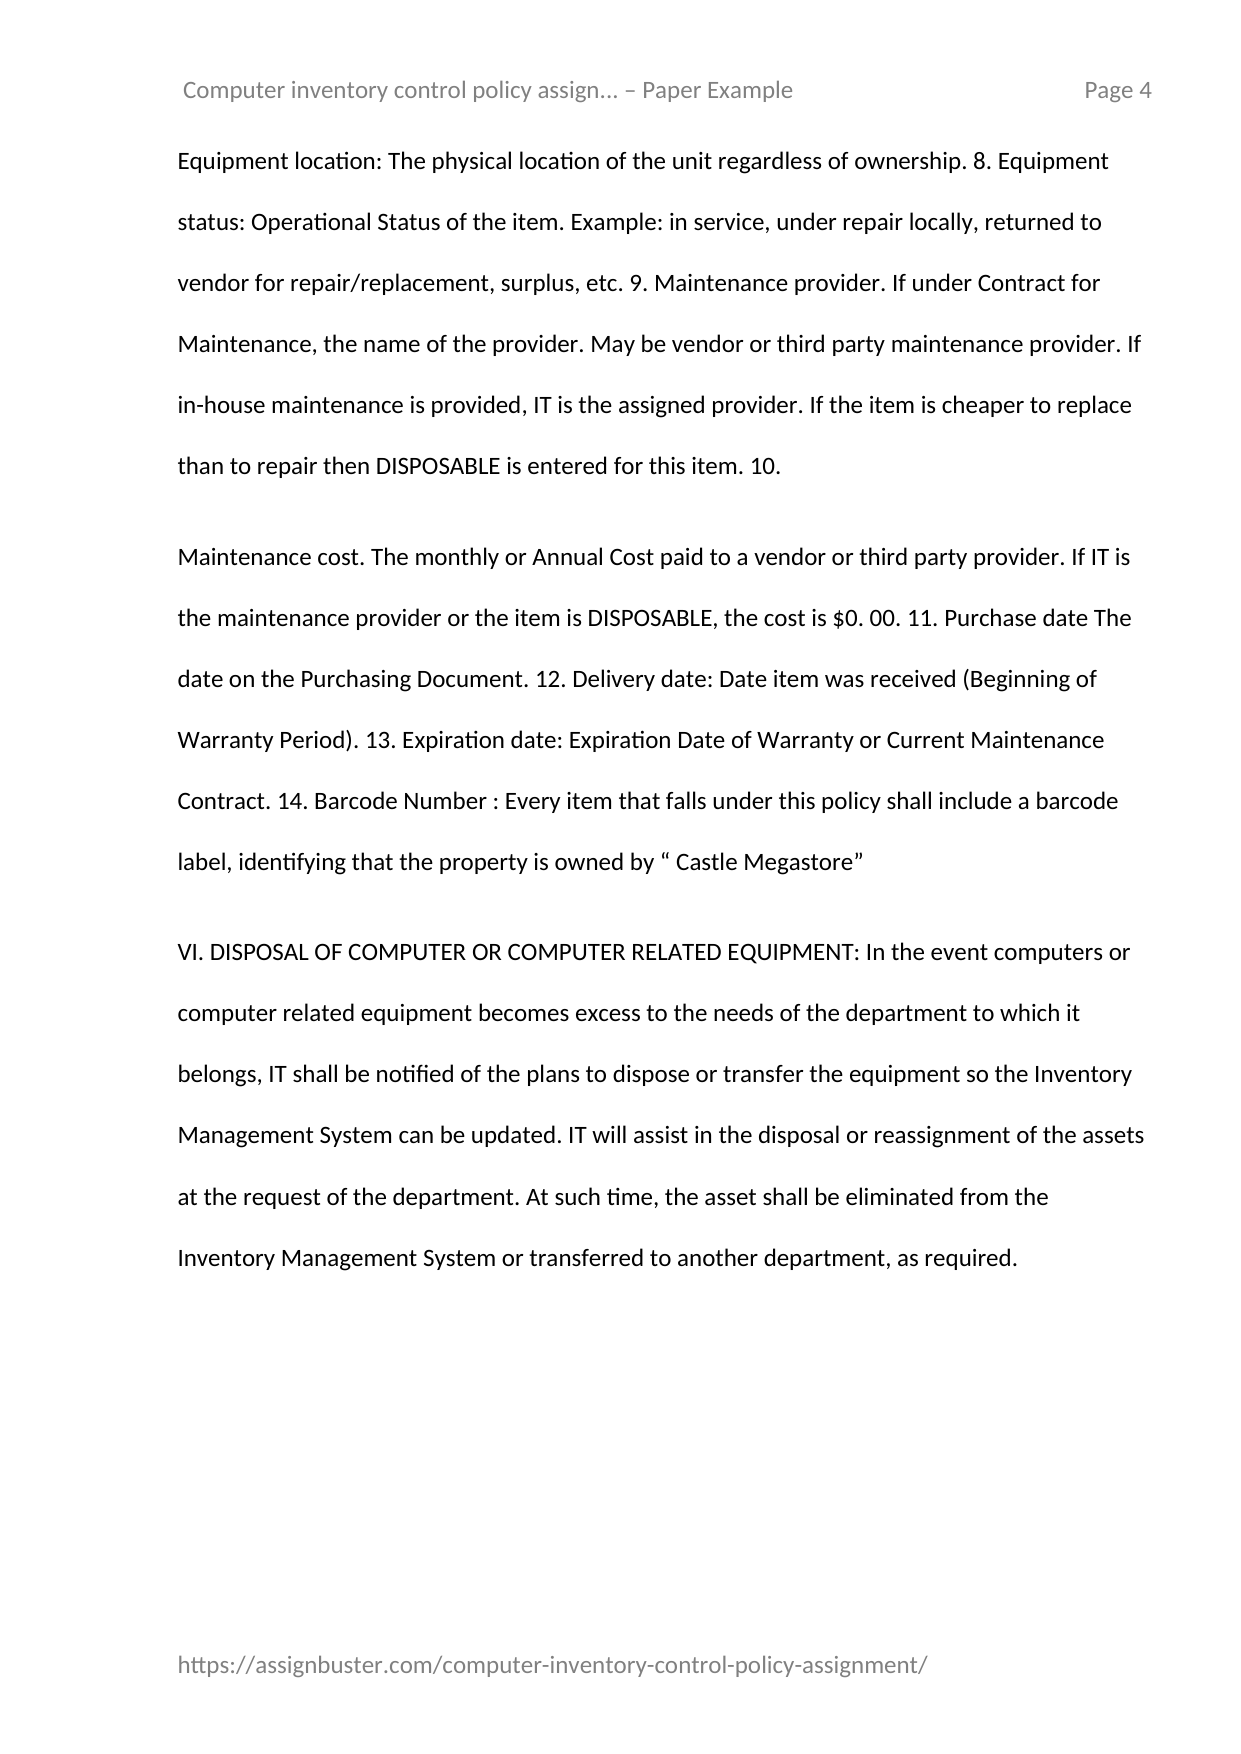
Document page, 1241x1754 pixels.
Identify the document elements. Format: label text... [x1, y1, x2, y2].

text VI. DISPOSAL OF COMPUTER OR COMPUTER RELATED EQUIPMENT: In the event computers or computer related equipment becomes excess to the needs of the department to which it belongs, IT shall be notified of the plans to dispose or transfer the equipment so the Inventory Management System can be updated. IT will assist in the disposal or reassignment of the assets at the request of the department. At such time, the asset shall be eliminated from the Inventory Management System or transferred to another department, as required. [177, 936, 1152, 1272]
text Maintenance cost. The monthly or Annual Cost paid to a vendor or third party provider. If IT is the maintenance provider or the item is DISPOSABLE, the cost is $0. 00. 11. Purchase date The date on the Purchasing Document. 12. Delivery date: Date item was received (Beginning of Warranty Period). 13. Expiration date: Expiration Date of Warranty or Current Maintenance Contract. 14. Barcode Number : Every item that falls under this policy shall include a barcode label, identifying that the property is owned by “ Castle Megastore” [177, 541, 1152, 876]
text Equipment location: The physical location of the unit regardless of ownership. 8. Equipment status: Operational Status of the item. Example: in service, under repair locally, returned to vendor for repair/replacement, surplus, etc. 9. Maintenance provider. If under Contract for Maintenance, the name of the provider. May be vendor or third party maintenance provider. If in-house maintenance is provided, IT is the assigned provider. If the item is cheaper to replace than to repair then DISPOSABLE is entered for this item. 10. [177, 145, 1152, 481]
